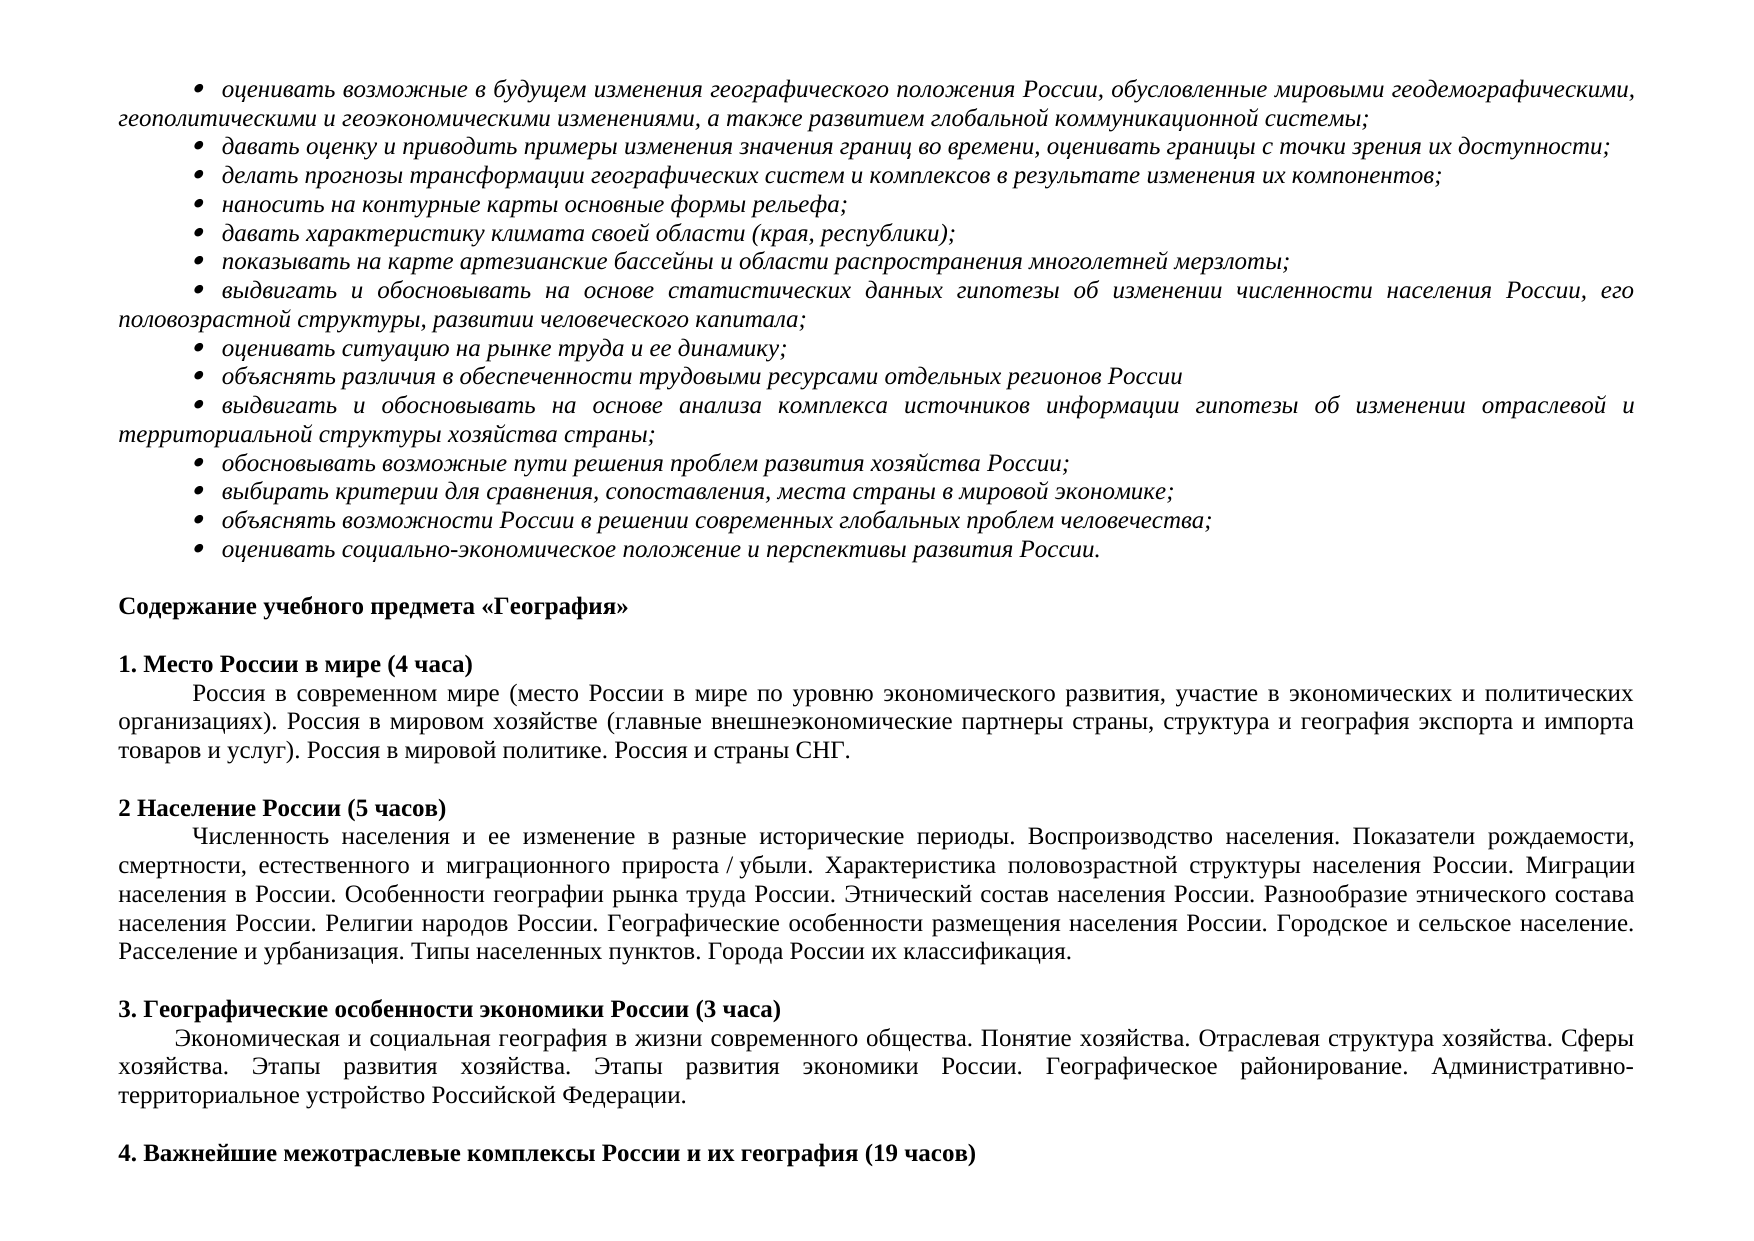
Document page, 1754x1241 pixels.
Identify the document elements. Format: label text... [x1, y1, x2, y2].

text Содержание учебного предмета «География» [118, 591, 1636, 620]
list выбирать критерии для сравнения, сопоставления, места страны в мировой экономике; [118, 476, 1636, 505]
list оценивать возможные в будущем изменения географического положения России, обусловленные мировыми геодемографическими, геополитическими и геоэкономическими изменениями, а также развитием глобальной коммуникационной системы; [118, 74, 1636, 131]
text Россия в современном мире (место России в мире по уровню экономического развития, участие в экономических и политических организациях). Россия в мировом хозяйстве (главные внешнеэкономические партнеры страны, структура и география экспорта и импорта товаров и услуг). Россия в мировой политике. Россия и страны СНГ. [118, 678, 1636, 764]
list давать характеристику климата своей области (края, республики); [118, 218, 1636, 246]
list давать оценку и приводить примеры изменения значения границ во времени, оценивать границы с точки зрения их доступности; [118, 131, 1636, 160]
text 4. Важнейшие межотраслевые комплексы России и их география (19 часов) [118, 1138, 1636, 1166]
text Экономическая и социальная география в жизни современного общества. Понятие хозяйства. Отраслевая структура хозяйства. Сферы хозяйства. Этапы развития хозяйства. Этапы развития экономики России. Географическое районирование. Административно-территориальное устройство Российской Федерации. [118, 1023, 1636, 1109]
list обосновывать возможные пути решения проблем развития хозяйства России; [118, 448, 1636, 476]
text 2 Население России (5 часов) [118, 793, 1636, 821]
text 1. Место России в мире (4 часа) [118, 649, 1636, 678]
text Численность населения и ее изменение в разные исторические периоды. Воспроизводство населения. Показатели рождаемости, смертности, естественного и миграционного прироста / убыли. Характеристика половозрастной структуры населения России. Миграции населения в России. Особенности географии рынка труда России. Этнический состав населения России. Разнообразие этнического состава населения России. Религии народов России. Географические особенности размещения населения России. Городское и сельское население. Расселение и урбанизация. Типы населенных пунктов. Города России их классификация. [118, 821, 1636, 965]
list показывать на карте артезианские бассейны и области распространения многолетней мерзлоты; [118, 246, 1636, 275]
list наносить на контурные карты основные формы рельефа; [118, 189, 1636, 218]
text 3. Географические особенности экономики России (3 часа) [118, 994, 1636, 1023]
list выдвигать и обосновывать на основе статистических данных гипотезы об изменении численности населения России, его половозрастной структуры, развитии человеческого капитала; [118, 275, 1636, 333]
list объяснять различия в обеспеченности трудовыми ресурсами отдельных регионов России [118, 361, 1636, 390]
list выдвигать и обосновывать на основе анализа комплекса источников информации гипотезы об изменении отраслевой и территориальной структуры хозяйства страны; [118, 390, 1636, 448]
list оценивать социально-экономическое положение и перспективы развития России. [118, 534, 1636, 563]
list оценивать ситуацию на рынке труда и ее динамику; [118, 333, 1636, 361]
list делать прогнозы трансформации географических систем и комплексов в результате изменения их компонентов; [118, 160, 1636, 189]
list объяснять возможности России в решении современных глобальных проблем человечества; [118, 505, 1636, 534]
